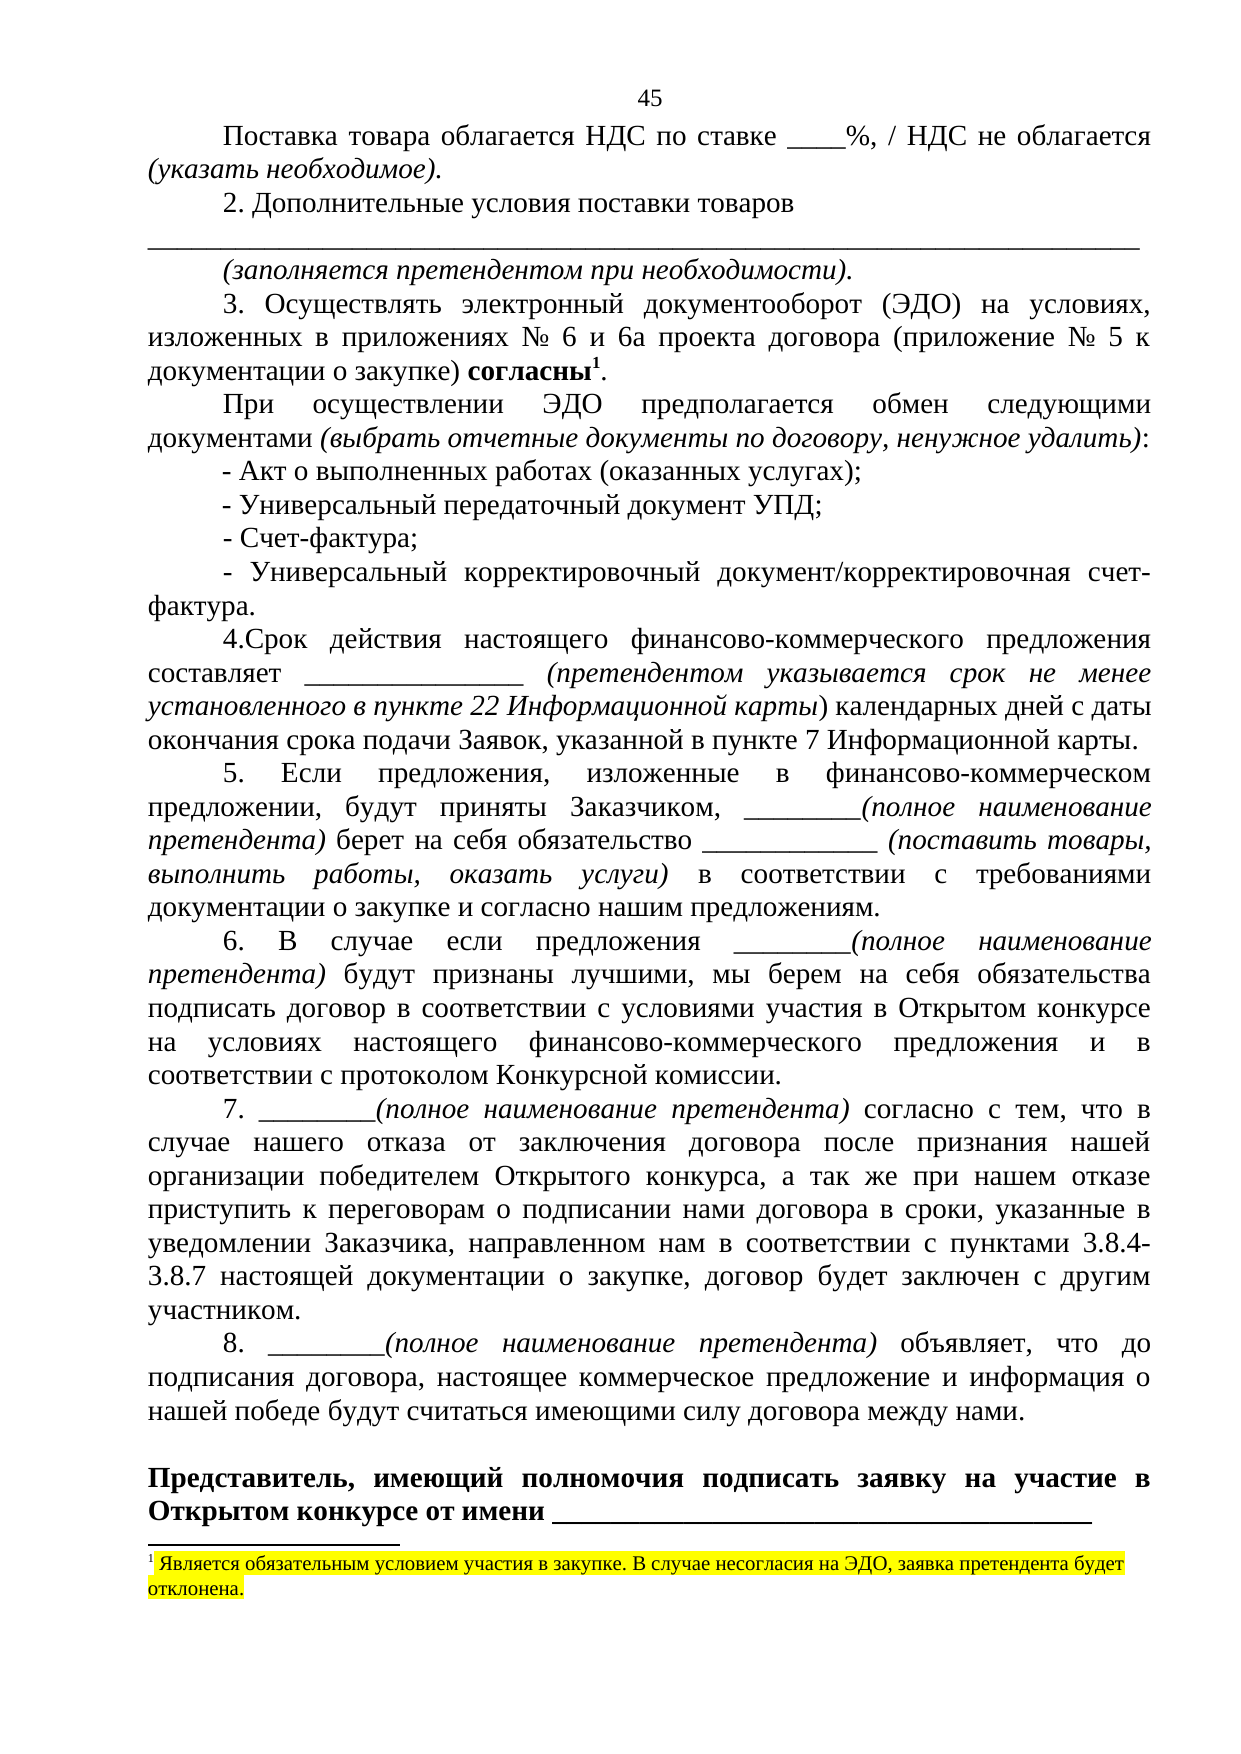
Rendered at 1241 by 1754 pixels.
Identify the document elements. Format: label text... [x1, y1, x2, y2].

text 7. ________(полное наименование претендента) согласно с тем, что в случае нашего отказа от заключения договора после признания нашей организации победителем Открытого конкурса, а так же при нашем отказе приступить к переговорам о подписании нами договора в сроки, указанные в уведомлении Заказчика, направленном нам в соответствии с пунктами 3.8.4-3.8.7 настоящей документации о закупке, договор будет заключен с другим участником. [148, 1091, 1152, 1326]
text 3. Осуществлять электронный документооборот (ЭДО) на условиях, изложенных в приложениях № 6 и 6а проекта договора (приложение № 5 к документации о закупке) согласны. [148, 286, 1152, 386]
text Представитель, имеющий полномочия подписать заявку на участие в Открытом конкурсе от имени _____________________________________ [148, 1460, 1152, 1527]
text 6. В случае если предложения ________(полное наименование претендента) будут признаны лучшими, мы берем на себя обязательства подписать договор в соответствии с условиями участия в Открытом конкурсе на условиях настоящего финансово-коммерческого предложения и в соответствии с протоколом Конкурсной комиссии. [148, 923, 1152, 1091]
text - Универсальный передаточный документ УПД; [148, 487, 1152, 521]
text - Счет-фактура; [148, 521, 1152, 554]
text (заполняется претендентом при необходимости). [148, 252, 1152, 286]
text При осуществлении ЭДО предполагается обмен следующими документами (выбрать отчетные документы по договору, ненужное удалить): [148, 386, 1152, 453]
text 2. Дополнительные условия поставки товаров ____________________________________________________________________ [148, 185, 1152, 252]
text 5. Если предложения, изложенные в финансово-коммерческом предложении, будут приняты Заказчиком, ________(полное наименование претендента) берет на себя обязательство ____________ (поставить товары, выполнить работы, оказать услуги) в соответствии с требованиями документации о закупке и согласно нашим предложениям. [148, 755, 1152, 923]
text 8. ________(полное наименование претендента) объявляет, что до подписания договора, настоящее коммерческое предложение и информация о нашей победе будут считаться имеющими силу договора между нами. [148, 1326, 1152, 1426]
text 4.Срок действия настоящего финансово-коммерческого предложения составляет _______________ (претендентом указывается срок не менее установленного в пункте 22 Информационной карты) календарных дней с даты окончания срока подачи Заявок, указанной в пункте 7 Информационной карты. [148, 621, 1152, 755]
text - Универсальный корректировочный документ/корректировочная счет-фактура. [148, 554, 1152, 621]
text - Акт о выполненных работах (оказанных услугах); [148, 453, 1152, 487]
text Поставка товара облагается НДС по ставке ____%, / НДС не облагается (указать необходимое). [148, 118, 1152, 185]
